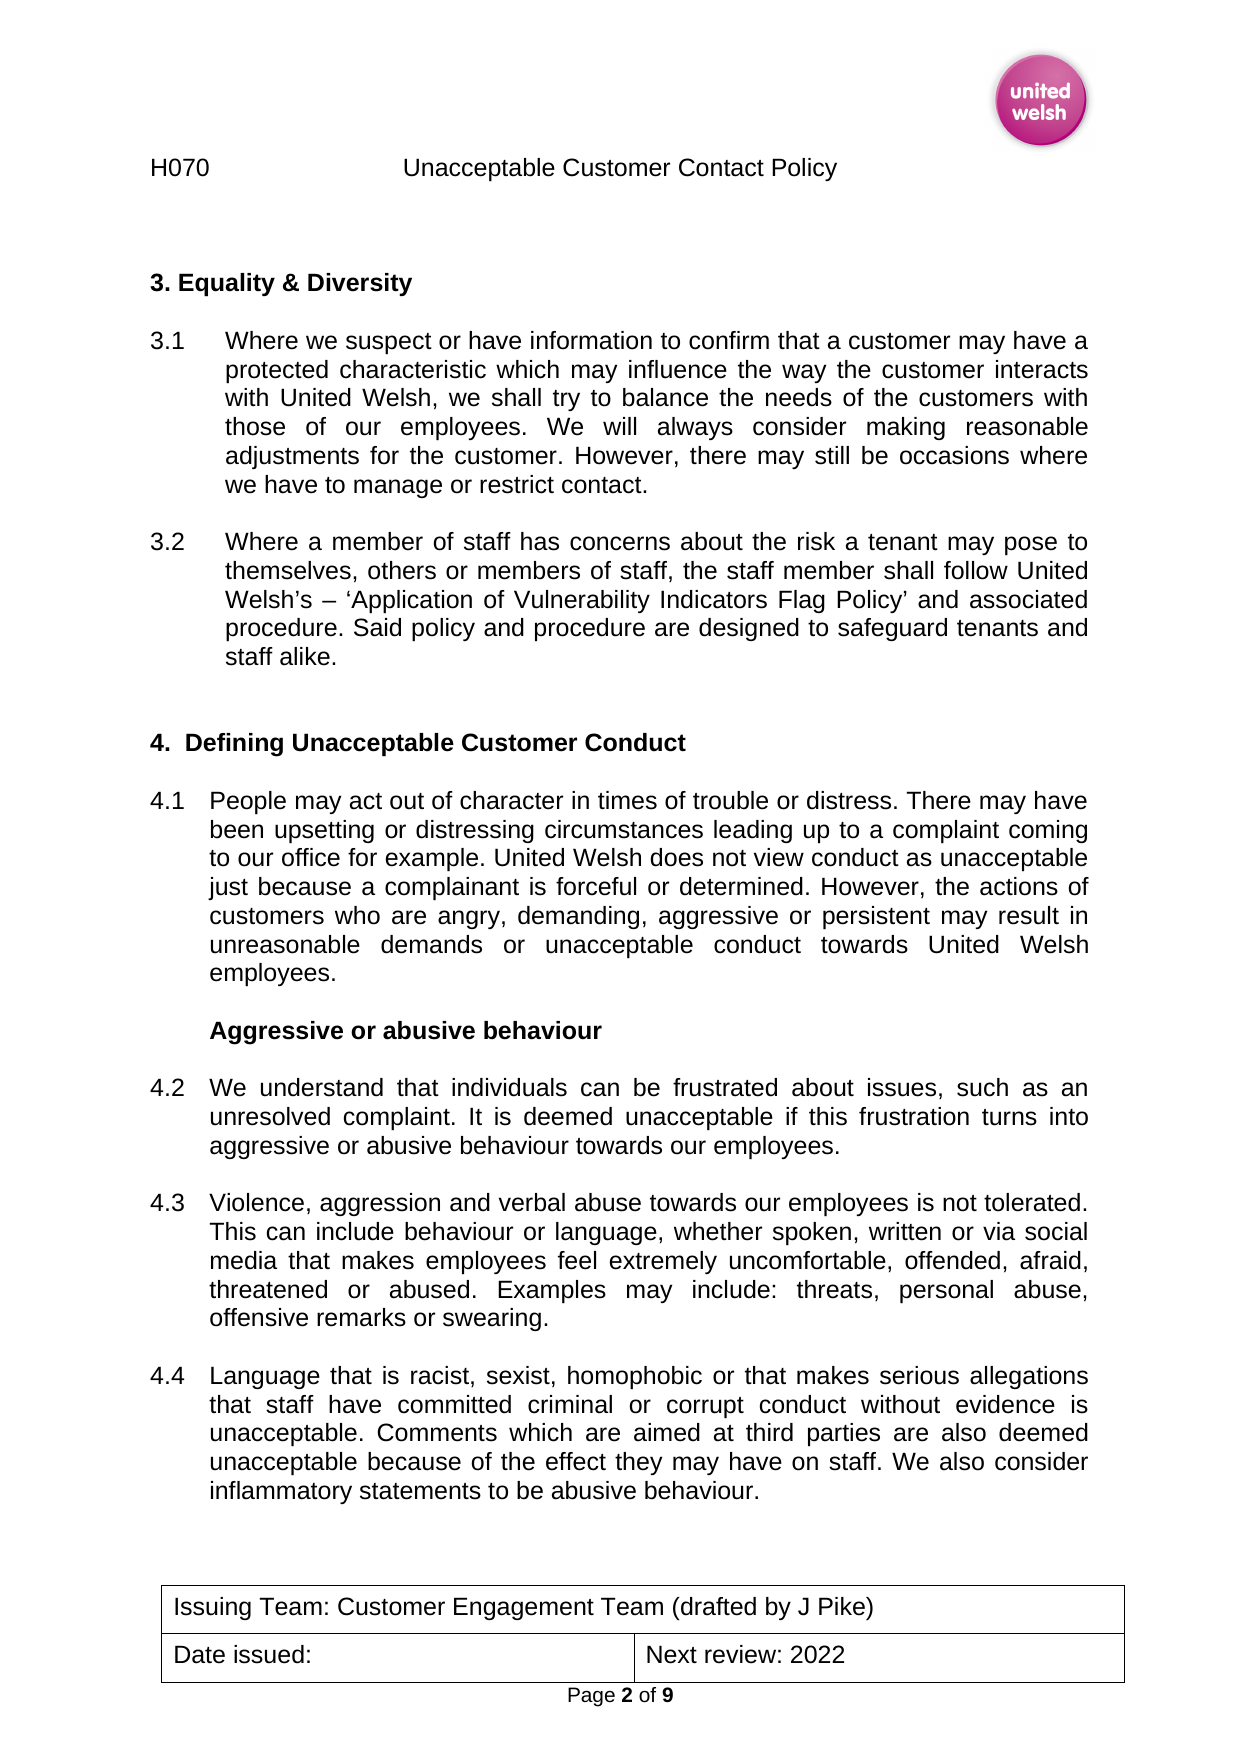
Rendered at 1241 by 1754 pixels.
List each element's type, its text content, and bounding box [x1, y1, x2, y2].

picture [984, 44, 1098, 154]
text 4.3 Violence, aggression and verbal abuse towards our employees is not tolerated. This can include behaviour or language, whether spoken, written or via social media that makes employees feel extremely uncomfortable, offended, afraid, threatened or abused. Examples may include: threats, personal abuse, offensive remarks or swearing. [150, 1188, 1090, 1332]
text 4.1 People may act out of character in times of trouble or distress. There may have been upsetting or distressing circumstances leading up to a complaint coming to our office for example. United Welsh does not view conduct as unacceptable just because a complainant is forceful or determined. However, the actions of customers who are angry, demanding, aggressive or persistent may result in unreasonable demands or unacceptable conduct towards United Welsh employees. [150, 786, 1090, 987]
text 4. Defining Unacceptable Customer Conduct [150, 728, 1090, 757]
text 4.2 We understand that individuals can be frustrated about issues, such as an unresolved complaint. It is deemed unacceptable if this frustration turns into aggressive or abusive behaviour towards our employees. [150, 1073, 1090, 1160]
text Aggressive or abusive behaviour [150, 1016, 1090, 1045]
text 3.2 Where a member of staff has concerns about the risk a tenant may pose to themselves, others or members of staff, the staff member shall follow United Welsh’s – ‘Application of Vulnerability Indicators Flag Policy’ and associated procedure. Said policy and procedure are designed to safeguard tenants and staff alike. [150, 527, 1090, 671]
text 4.4 Language that is racist, sexist, homophobic or that makes serious allegations that staff have committed criminal or corrupt conduct without evidence is unacceptable. Comments which are aimed at third parties are also deemed unacceptable because of the effect they may have on staff. We also consider inflammatory statements to be abusive behaviour. [150, 1361, 1090, 1505]
text 3.1 Where we suspect or have information to confirm that a customer may have a protected characteristic which may influence the way the customer interacts with United Welsh, we shall try to balance the needs of the customers with those of our employees. We will always consider making reasonable adjustments for the customer. However, there may still be occasions where we have to manage or restrict contact. [150, 326, 1090, 498]
text 3. Equality & Diversity [150, 268, 1090, 297]
